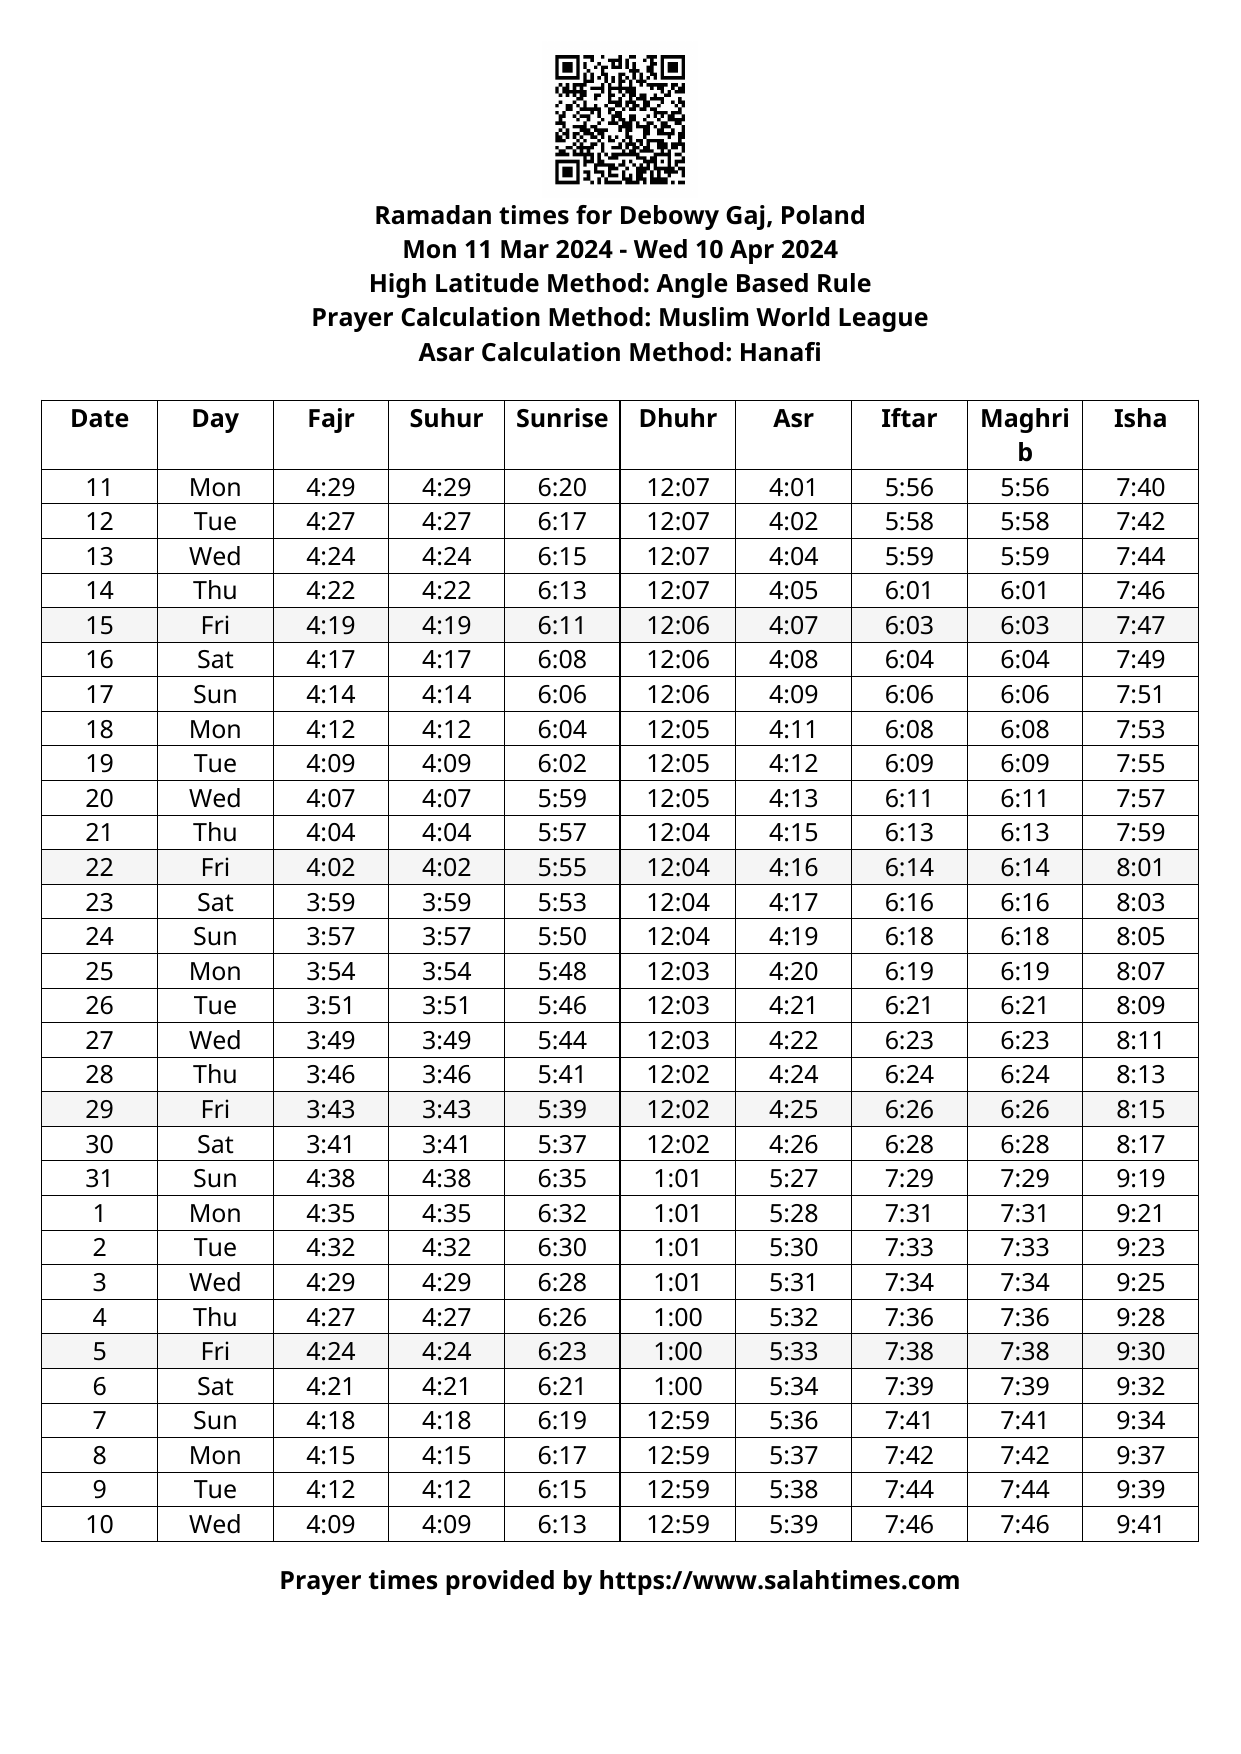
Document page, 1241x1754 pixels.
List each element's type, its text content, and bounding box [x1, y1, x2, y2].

table_cell 12:06 [621, 608, 735, 642]
table_cell 6:19 [968, 954, 1082, 987]
table_cell 7:55 [1083, 746, 1198, 780]
table_cell 4:24 [736, 1058, 851, 1091]
table_cell Thu [158, 574, 273, 607]
table_cell 7:40 [1083, 470, 1198, 503]
table_header Iftar [852, 401, 967, 469]
table_cell 9:34 [1083, 1404, 1198, 1437]
table_cell 12:07 [621, 539, 735, 572]
table_cell 9:32 [1083, 1369, 1198, 1402]
table_cell 6:14 [852, 850, 967, 884]
table_header Isha [1083, 401, 1198, 469]
table_cell 28 [42, 1058, 157, 1091]
table_cell 1:00 [621, 1334, 735, 1368]
table_cell 12:03 [621, 954, 735, 987]
table_cell 6:13 [852, 816, 967, 849]
table_cell 9:37 [1083, 1438, 1198, 1472]
table_cell 12:04 [621, 850, 735, 884]
table_cell 5:27 [736, 1161, 851, 1195]
table_cell 6:30 [505, 1231, 619, 1264]
table_cell 4:22 [274, 574, 388, 607]
table_cell 7:42 [852, 1438, 967, 1472]
table_cell 1:01 [621, 1265, 735, 1299]
table_cell 4:21 [736, 989, 851, 1022]
table_cell 1 [42, 1196, 157, 1229]
table_cell 6:04 [852, 643, 967, 676]
table_cell 6:11 [968, 781, 1082, 814]
table_cell 12:02 [621, 1092, 735, 1126]
table_cell 6:21 [968, 989, 1082, 1022]
table_cell 7:51 [1083, 677, 1198, 711]
table_cell 4:24 [389, 539, 504, 572]
table_cell 8:17 [1083, 1127, 1198, 1160]
table_cell 4:09 [389, 1507, 504, 1541]
table_cell 4:12 [389, 1473, 504, 1506]
table_cell 7:46 [968, 1507, 1082, 1541]
table_cell 5:58 [968, 504, 1082, 538]
table_cell 5:37 [736, 1438, 851, 1472]
table_cell 6:15 [505, 539, 619, 572]
table_cell 5:38 [736, 1473, 851, 1506]
table_cell 7:44 [968, 1473, 1082, 1506]
table_cell 6:18 [852, 919, 967, 953]
table_cell 4:19 [389, 608, 504, 642]
table_cell 12:05 [621, 746, 735, 780]
table_cell 6:03 [852, 608, 967, 642]
table_cell 5:56 [852, 470, 967, 503]
table_cell 7:49 [1083, 643, 1198, 676]
table_cell 7:29 [968, 1161, 1082, 1195]
table_cell 4:27 [389, 1300, 504, 1333]
table_cell 9:28 [1083, 1300, 1198, 1333]
table_cell 3:41 [274, 1127, 388, 1160]
table_cell 12:05 [621, 781, 735, 814]
table_cell 4:19 [736, 919, 851, 953]
table_cell 4:35 [274, 1196, 388, 1229]
table_cell 8:05 [1083, 919, 1198, 953]
table_cell 8:01 [1083, 850, 1198, 884]
table_cell Mon [158, 1196, 273, 1229]
table_cell 3:57 [274, 919, 388, 953]
table_cell 3:57 [389, 919, 504, 953]
table_cell 8:15 [1083, 1092, 1198, 1126]
table_cell 7:46 [852, 1507, 967, 1541]
table_header Dhuhr [621, 401, 735, 469]
table_cell 5:44 [505, 1023, 619, 1057]
table_cell 6:26 [852, 1092, 967, 1126]
table_cell 7:42 [1083, 504, 1198, 538]
table_cell 3:46 [389, 1058, 504, 1091]
table_cell 7:31 [968, 1196, 1082, 1229]
table_cell 9:41 [1083, 1507, 1198, 1541]
table_cell 12:07 [621, 574, 735, 607]
table_header Day [158, 401, 273, 469]
table_cell 9:30 [1083, 1334, 1198, 1368]
table_cell 25 [42, 954, 157, 987]
table_cell 6:11 [852, 781, 967, 814]
table_cell 6:32 [505, 1196, 619, 1229]
table_cell 7:53 [1083, 712, 1198, 745]
table_cell 5:53 [505, 885, 619, 918]
table_cell 4:14 [274, 677, 388, 711]
table_cell 21 [42, 816, 157, 849]
table_cell 4:24 [389, 1334, 504, 1368]
table_cell 5:31 [736, 1265, 851, 1299]
table_cell 4:25 [736, 1092, 851, 1126]
table_cell 10 [42, 1507, 157, 1541]
table_cell 6:23 [505, 1334, 619, 1368]
table_cell 7:39 [968, 1369, 1082, 1402]
table_cell 31 [42, 1161, 157, 1195]
table_cell 6:28 [968, 1127, 1082, 1160]
table_cell 6:19 [505, 1404, 619, 1437]
table_cell 4:27 [389, 504, 504, 538]
table_cell 22 [42, 850, 157, 884]
table_cell Sat [158, 643, 273, 676]
table_cell Tue [158, 1231, 273, 1264]
table_cell 12:05 [621, 712, 735, 745]
table_cell 6 [42, 1369, 157, 1402]
table_cell 4:21 [389, 1369, 504, 1402]
table_cell Wed [158, 1265, 273, 1299]
table_cell 5:55 [505, 850, 619, 884]
table_cell 6:21 [505, 1369, 619, 1402]
table_cell 11 [42, 470, 157, 503]
table_cell 3 [42, 1265, 157, 1299]
table_cell 4:15 [389, 1438, 504, 1472]
table_cell 24 [42, 919, 157, 953]
table_cell 9:19 [1083, 1161, 1198, 1195]
table_cell 9 [42, 1473, 157, 1506]
table_cell 4:16 [736, 850, 851, 884]
table_cell 7:38 [852, 1334, 967, 1368]
table_cell 3:49 [274, 1023, 388, 1057]
table_header Asr [736, 401, 851, 469]
table_cell 6:13 [968, 816, 1082, 849]
table_cell 7:44 [1083, 539, 1198, 572]
table_cell 12:03 [621, 1023, 735, 1057]
table_cell Tue [158, 1473, 273, 1506]
table_cell 12:59 [621, 1473, 735, 1506]
table_header Maghrib [968, 401, 1082, 469]
table_cell 6:09 [852, 746, 967, 780]
table_cell 7:44 [852, 1473, 967, 1506]
table_cell 7:29 [852, 1161, 967, 1195]
table_cell 4 [42, 1300, 157, 1333]
table_cell 9:39 [1083, 1473, 1198, 1506]
table_cell 5:56 [968, 470, 1082, 503]
table_cell 7:41 [852, 1404, 967, 1437]
table_cell 4:27 [274, 1300, 388, 1333]
table_cell 6:35 [505, 1161, 619, 1195]
text High Latitude Method: Angle Based Rule [42, 266, 1198, 300]
table_cell 7:34 [968, 1265, 1082, 1299]
table_cell 6:13 [505, 574, 619, 607]
table_cell Wed [158, 1023, 273, 1057]
table_cell 12:06 [621, 643, 735, 676]
table_cell 6:04 [968, 643, 1082, 676]
table_cell 4:22 [389, 574, 504, 607]
table_cell 6:13 [505, 1507, 619, 1541]
table_cell 4:04 [274, 816, 388, 849]
table_cell 27 [42, 1023, 157, 1057]
table_cell Sun [158, 1161, 273, 1195]
table_cell 4:29 [389, 470, 504, 503]
table_cell 7:36 [968, 1300, 1082, 1333]
table_cell 4:13 [736, 781, 851, 814]
table_cell 5:34 [736, 1369, 851, 1402]
table_cell 4:19 [274, 608, 388, 642]
table_cell 7:39 [852, 1369, 967, 1402]
table_cell 5:30 [736, 1231, 851, 1264]
table_cell 6:02 [505, 746, 619, 780]
table_cell 6:01 [968, 574, 1082, 607]
table_cell 6:11 [505, 608, 619, 642]
text Asar Calculation Method: Hanafi [42, 334, 1198, 368]
table_cell 12:02 [621, 1058, 735, 1091]
table_cell 5:33 [736, 1334, 851, 1368]
table_cell 6:06 [852, 677, 967, 711]
table_cell 4:38 [389, 1161, 504, 1195]
table_cell 4:26 [736, 1127, 851, 1160]
table_cell 6:24 [852, 1058, 967, 1091]
table_cell 6:19 [852, 954, 967, 987]
table_cell 7:36 [852, 1300, 967, 1333]
table_cell 12:07 [621, 470, 735, 503]
table_cell 4:22 [736, 1023, 851, 1057]
table_cell 3:54 [274, 954, 388, 987]
table_cell 7:33 [968, 1231, 1082, 1264]
table_cell 6:16 [968, 885, 1082, 918]
text Mon 11 Mar 2024 - Wed 10 Apr 2024 [42, 232, 1198, 266]
table_cell 6:09 [968, 746, 1082, 780]
text Ramadan times for Debowy Gaj, Poland [42, 198, 1198, 232]
table_cell 6:17 [505, 1438, 619, 1472]
table_cell 7:33 [852, 1231, 967, 1264]
table_cell 15 [42, 608, 157, 642]
table_cell 5:59 [968, 539, 1082, 572]
table_cell 1:01 [621, 1161, 735, 1195]
table_cell 12:03 [621, 989, 735, 1022]
table_cell 4:04 [736, 539, 851, 572]
table_cell 1:01 [621, 1231, 735, 1264]
table_cell 1:01 [621, 1196, 735, 1229]
table_cell Sun [158, 919, 273, 953]
table_cell 20 [42, 781, 157, 814]
table_cell 7 [42, 1404, 157, 1437]
table_cell 7:59 [1083, 816, 1198, 849]
table_cell 6:08 [505, 643, 619, 676]
table_cell 6:21 [852, 989, 967, 1022]
table_cell 6:18 [968, 919, 1082, 953]
text Prayer times provided by https://www.salahtimes.com [42, 1563, 1198, 1597]
table_cell 4:11 [736, 712, 851, 745]
table_cell 8:11 [1083, 1023, 1198, 1057]
table_cell 9:21 [1083, 1196, 1198, 1229]
table_cell 4:29 [389, 1265, 504, 1299]
table_cell 6:28 [852, 1127, 967, 1160]
table_cell 4:09 [274, 1507, 388, 1541]
table_cell 9:23 [1083, 1231, 1198, 1264]
table_cell 3:51 [389, 989, 504, 1022]
table_cell Fri [158, 850, 273, 884]
table_cell 4:09 [274, 746, 388, 780]
table_cell 5 [42, 1334, 157, 1368]
table_cell 4:38 [274, 1161, 388, 1195]
table_cell Tue [158, 746, 273, 780]
table_cell Thu [158, 1058, 273, 1091]
table_cell 6:26 [968, 1092, 1082, 1126]
table_cell 4:12 [736, 746, 851, 780]
table_cell Thu [158, 1300, 273, 1333]
table_cell 5:57 [505, 816, 619, 849]
table_header Date [42, 401, 157, 469]
table_cell 3:49 [389, 1023, 504, 1057]
table_cell 5:39 [505, 1092, 619, 1126]
table_cell 5:28 [736, 1196, 851, 1229]
table_cell Fri [158, 1334, 273, 1368]
table_cell 6:03 [968, 608, 1082, 642]
table_cell 6:06 [505, 677, 619, 711]
table_cell 7:57 [1083, 781, 1198, 814]
table_cell 4:01 [736, 470, 851, 503]
table_cell 13 [42, 539, 157, 572]
table_cell 4:05 [736, 574, 851, 607]
table_cell 29 [42, 1092, 157, 1126]
table_cell 12 [42, 504, 157, 538]
table_cell Sun [158, 1404, 273, 1437]
table_cell 4:18 [389, 1404, 504, 1437]
table_cell 7:38 [968, 1334, 1082, 1368]
table_cell 1:00 [621, 1300, 735, 1333]
table_cell 4:17 [736, 885, 851, 918]
table_cell 4:27 [274, 504, 388, 538]
table_cell 7:34 [852, 1265, 967, 1299]
table_cell 12:06 [621, 677, 735, 711]
table_cell 5:46 [505, 989, 619, 1022]
table_cell 6:16 [852, 885, 967, 918]
table_cell 4:08 [736, 643, 851, 676]
table_cell 6:23 [968, 1023, 1082, 1057]
table_cell Mon [158, 954, 273, 987]
table_cell 2 [42, 1231, 157, 1264]
table_cell 5:59 [505, 781, 619, 814]
table_cell 4:07 [389, 781, 504, 814]
table_cell 6:17 [505, 504, 619, 538]
table_cell 5:32 [736, 1300, 851, 1333]
table_cell 12:02 [621, 1127, 735, 1160]
table_cell 8:07 [1083, 954, 1198, 987]
table_cell 3:41 [389, 1127, 504, 1160]
table_cell 17 [42, 677, 157, 711]
table_header Sunrise [505, 401, 619, 469]
table_cell Mon [158, 1438, 273, 1472]
table_cell 12:07 [621, 504, 735, 538]
table_cell 4:15 [736, 816, 851, 849]
table_cell 4:32 [389, 1231, 504, 1264]
table_cell 26 [42, 989, 157, 1022]
table_cell 12:59 [621, 1404, 735, 1437]
table_cell 4:17 [274, 643, 388, 676]
table_cell 3:59 [389, 885, 504, 918]
table_cell Tue [158, 989, 273, 1022]
table_cell 8:13 [1083, 1058, 1198, 1091]
table_cell Tue [158, 504, 273, 538]
table_cell 14 [42, 574, 157, 607]
table_cell 4:02 [736, 504, 851, 538]
table_cell 3:59 [274, 885, 388, 918]
table_cell 6:20 [505, 470, 619, 503]
table_cell 4:21 [274, 1369, 388, 1402]
table_cell 4:07 [736, 608, 851, 642]
table_cell Fri [158, 608, 273, 642]
table_cell 4:12 [274, 712, 388, 745]
table_cell 4:29 [274, 1265, 388, 1299]
table_cell 5:37 [505, 1127, 619, 1160]
table_cell 6:28 [505, 1265, 619, 1299]
table_cell 6:01 [852, 574, 967, 607]
table_cell 6:14 [968, 850, 1082, 884]
table_cell 12:04 [621, 919, 735, 953]
table_cell 4:20 [736, 954, 851, 987]
table_cell 8:03 [1083, 885, 1198, 918]
table_cell 3:54 [389, 954, 504, 987]
table_cell 18 [42, 712, 157, 745]
table_cell 12:04 [621, 816, 735, 849]
table_cell 8:09 [1083, 989, 1198, 1022]
table_cell 5:48 [505, 954, 619, 987]
table_cell 23 [42, 885, 157, 918]
table_cell Sat [158, 1127, 273, 1160]
table_cell 4:24 [274, 1334, 388, 1368]
table_cell 30 [42, 1127, 157, 1160]
table_cell 4:12 [274, 1473, 388, 1506]
table_cell 3:43 [389, 1092, 504, 1126]
table_cell 7:31 [852, 1196, 967, 1229]
table_cell 6:15 [505, 1473, 619, 1506]
table_cell 7:41 [968, 1404, 1082, 1437]
table_cell 8 [42, 1438, 157, 1472]
table_cell 12:59 [621, 1438, 735, 1472]
table_cell 4:15 [274, 1438, 388, 1472]
table_cell Wed [158, 539, 273, 572]
table_cell 7:46 [1083, 574, 1198, 607]
table_cell 4:14 [389, 677, 504, 711]
table_cell 12:04 [621, 885, 735, 918]
table_cell 4:09 [736, 677, 851, 711]
table_cell 4:04 [389, 816, 504, 849]
table_cell 5:36 [736, 1404, 851, 1437]
table_cell 16 [42, 643, 157, 676]
table_cell 4:07 [274, 781, 388, 814]
table_cell 6:08 [968, 712, 1082, 745]
table_cell 6:04 [505, 712, 619, 745]
table_cell 4:29 [274, 470, 388, 503]
table_cell Sun [158, 677, 273, 711]
table_cell 4:02 [389, 850, 504, 884]
table_cell 4:17 [389, 643, 504, 676]
table_cell Sat [158, 885, 273, 918]
table_cell 4:09 [389, 746, 504, 780]
table_header Suhur [389, 401, 504, 469]
table_cell 5:50 [505, 919, 619, 953]
table_cell Thu [158, 816, 273, 849]
table_cell 5:58 [852, 504, 967, 538]
table_cell 7:42 [968, 1438, 1082, 1472]
table_cell 4:24 [274, 539, 388, 572]
table_cell 6:08 [852, 712, 967, 745]
table_cell Wed [158, 781, 273, 814]
table_cell 4:12 [389, 712, 504, 745]
table_cell Sat [158, 1369, 273, 1402]
table_cell Fri [158, 1092, 273, 1126]
table_cell 6:26 [505, 1300, 619, 1333]
table_cell 4:02 [274, 850, 388, 884]
text Prayer Calculation Method: Muslim World League [42, 300, 1198, 334]
table_cell 5:41 [505, 1058, 619, 1091]
table_cell 6:06 [968, 677, 1082, 711]
table_cell 12:59 [621, 1507, 735, 1541]
table_cell 6:23 [852, 1023, 967, 1057]
table_cell 4:18 [274, 1404, 388, 1437]
table_cell 4:32 [274, 1231, 388, 1264]
table_cell 5:39 [736, 1507, 851, 1541]
table_cell 6:24 [968, 1058, 1082, 1091]
table_cell 7:47 [1083, 608, 1198, 642]
table_cell 19 [42, 746, 157, 780]
table_cell 4:35 [389, 1196, 504, 1229]
table_cell Wed [158, 1507, 273, 1541]
table_cell 5:59 [852, 539, 967, 572]
table_cell Mon [158, 470, 273, 503]
table_cell 3:43 [274, 1092, 388, 1126]
table_cell 1:00 [621, 1369, 735, 1402]
picture [542, 41, 699, 198]
table_cell 3:46 [274, 1058, 388, 1091]
table_header Fajr [274, 401, 388, 469]
table_cell Mon [158, 712, 273, 745]
table_cell 9:25 [1083, 1265, 1198, 1299]
table_cell 3:51 [274, 989, 388, 1022]
